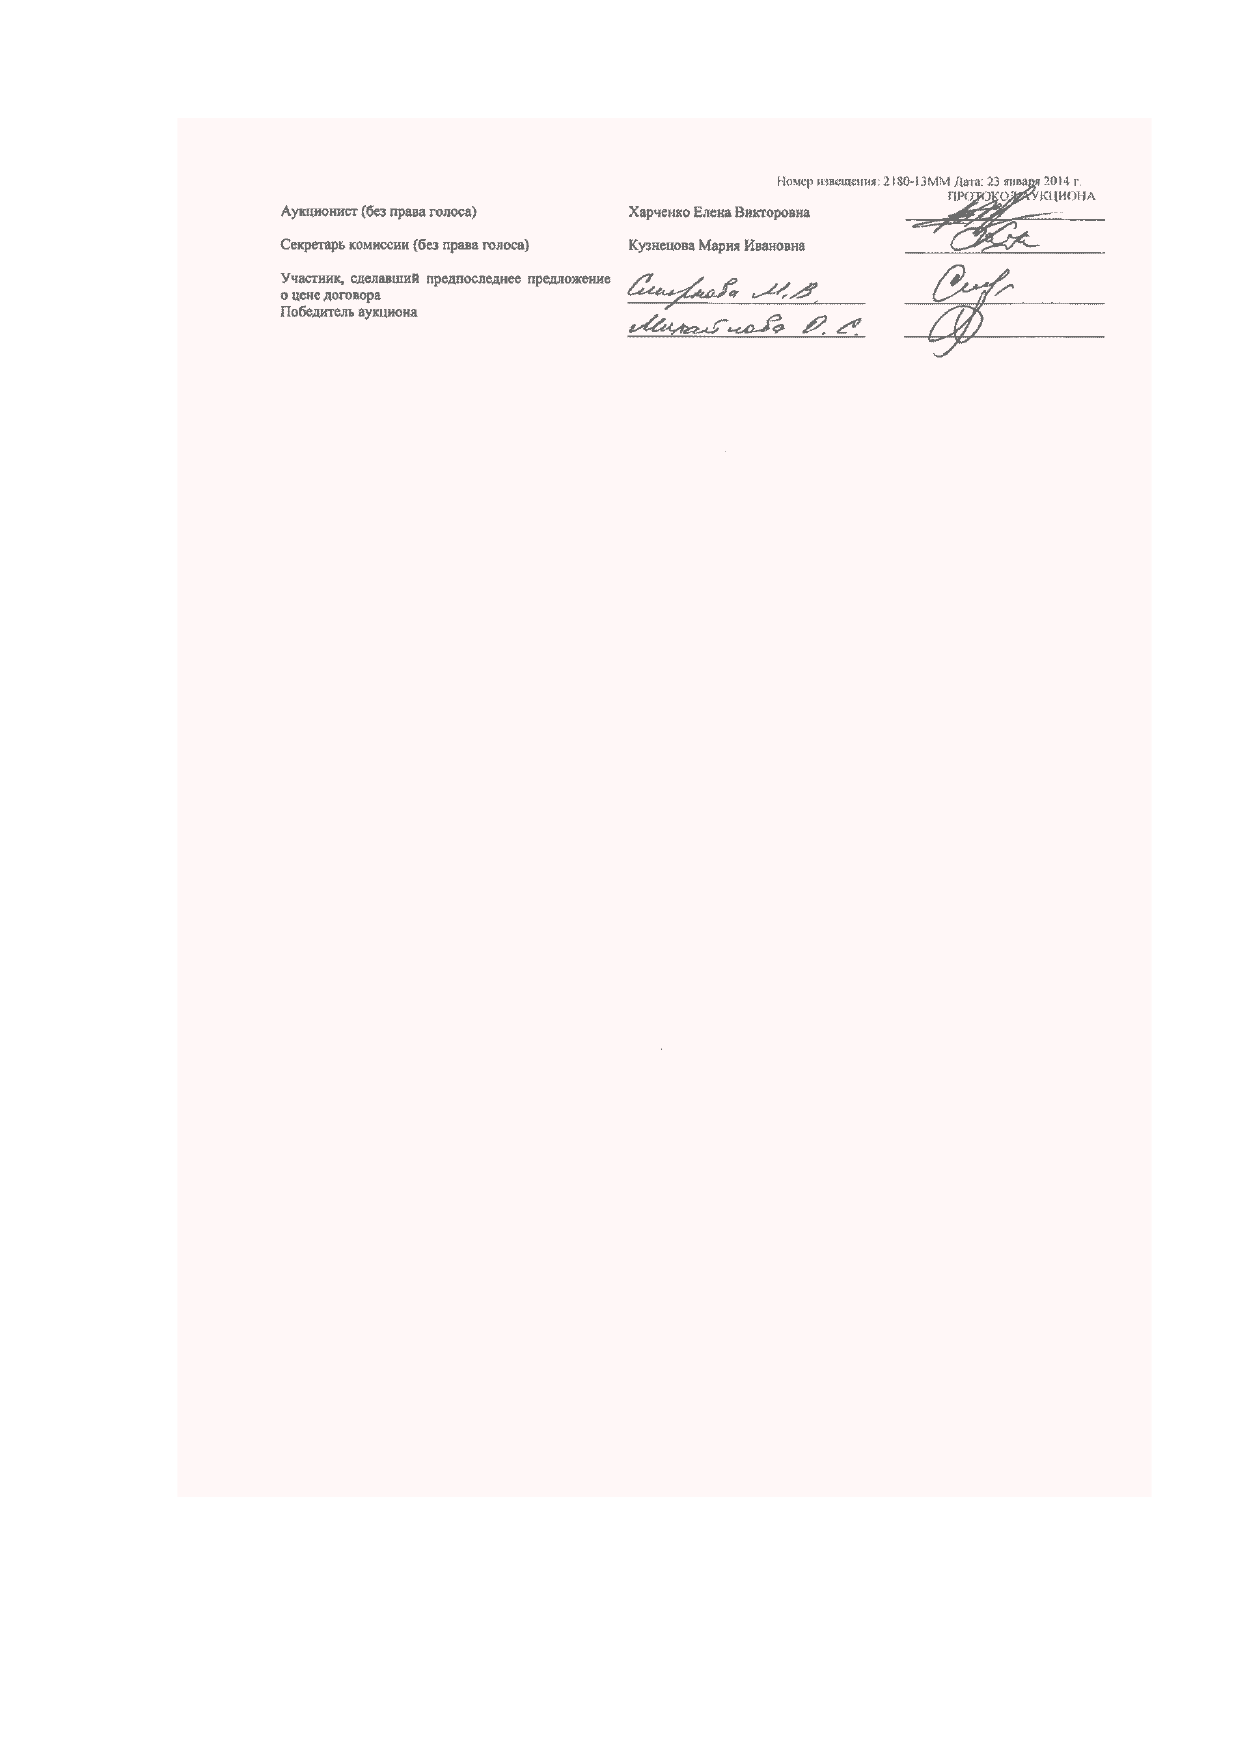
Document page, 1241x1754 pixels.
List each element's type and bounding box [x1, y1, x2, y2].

picture [177, 118, 1152, 1497]
